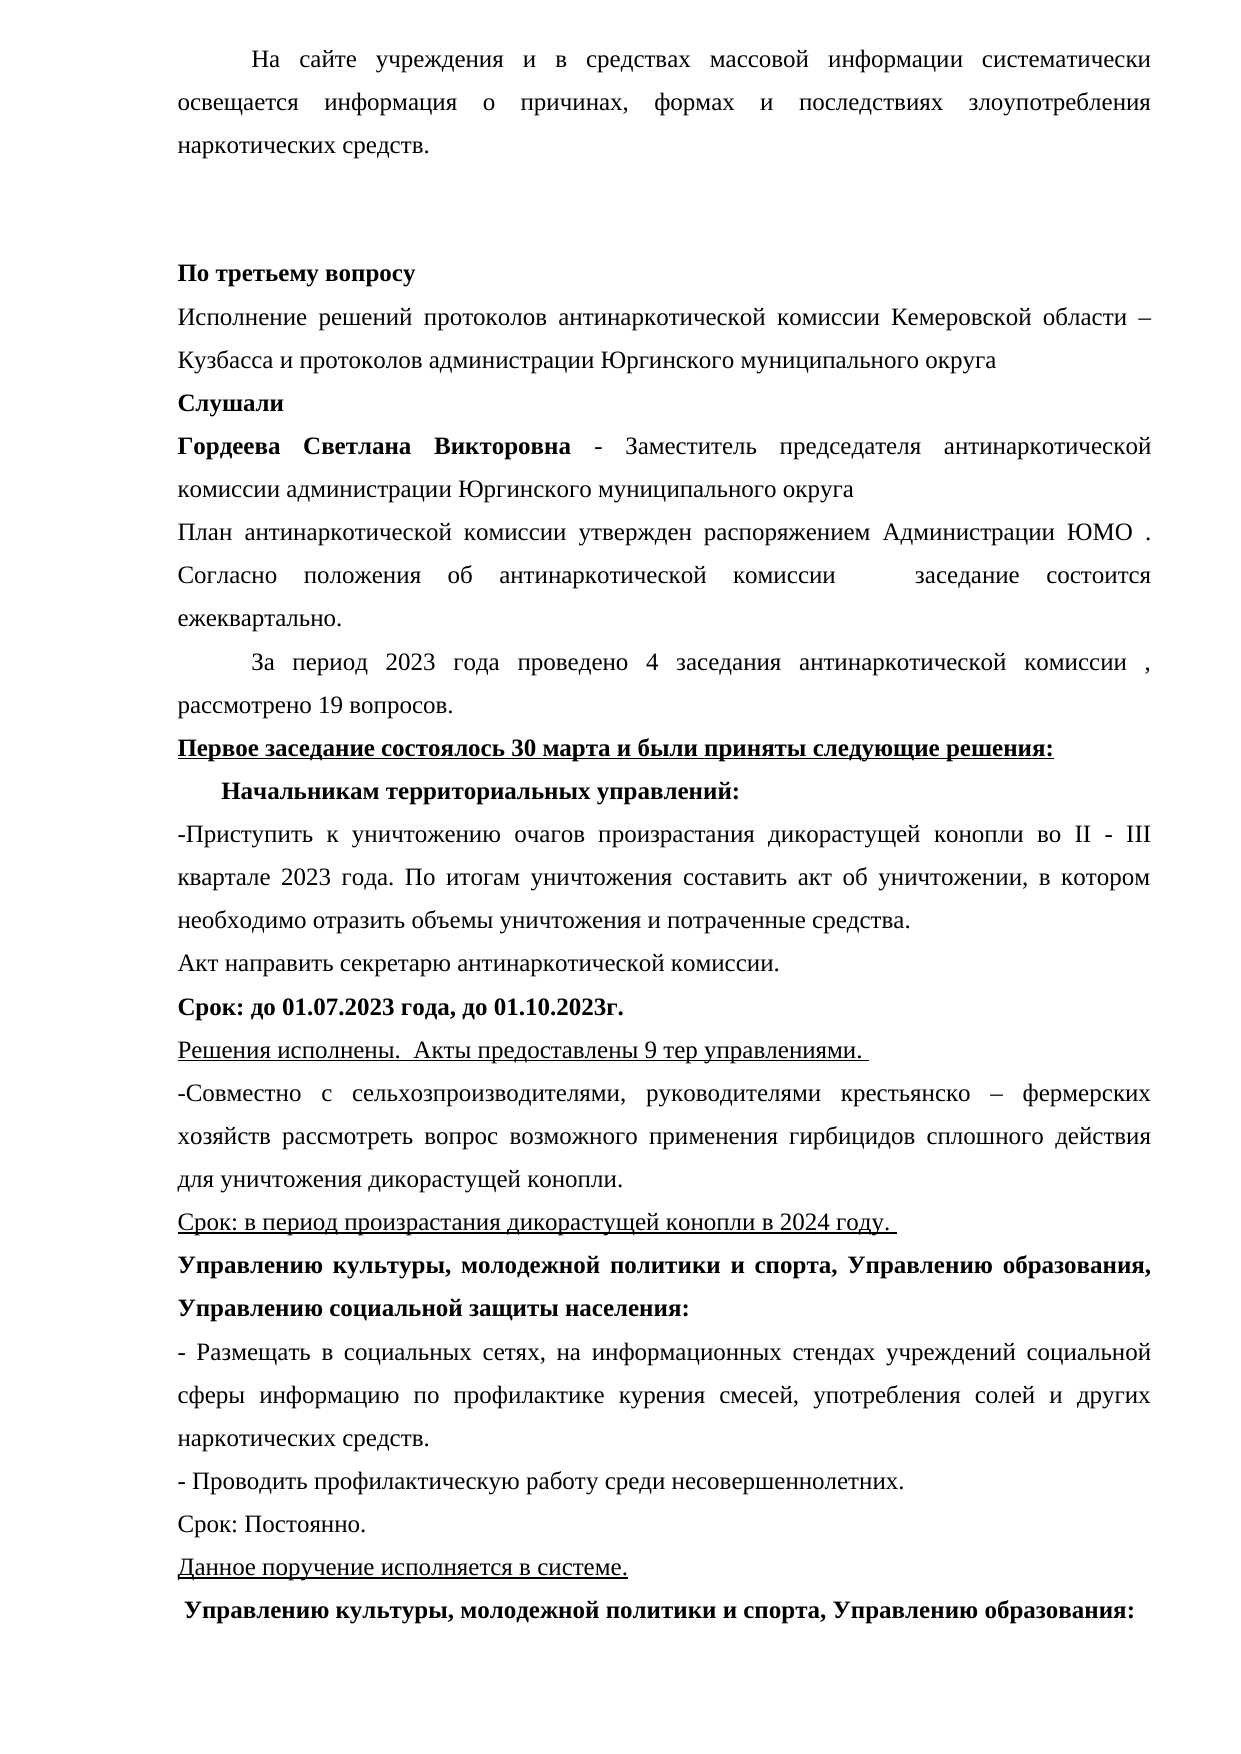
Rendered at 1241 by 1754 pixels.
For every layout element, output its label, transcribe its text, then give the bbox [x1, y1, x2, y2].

text Управлению культуры, молодежной политики и спорта, Управлению образования, Управлению социальной защиты населения: [177, 1250, 1152, 1322]
text - Размещать в социальных сетях, на информационных стендах учреждений социальной сферы информацию по профилактике курения смесей, употребления солей и других наркотических средств. [177, 1337, 1152, 1452]
text Исполнение решений протоколов антинаркотической комиссии Кемеровской области – Кузбасса и протоколов администрации Юргинского муниципального округа [177, 302, 1152, 373]
text План антинаркотической комиссии утвержден распоряжением Администрации ЮМО . Согласно положения об антинаркотической комиссии заседание состоится ежеквартально. [177, 517, 1152, 632]
text На сайте учреждения и в средствах массовой информации систематически освещается информация о причинах, формах и последствиях злоупотребления наркотических средств. [177, 44, 1152, 159]
text -Приступить к уничтожению очагов произрастания дикорастущей конопли во II - III квартале 2023 года. По итогам уничтожения составить акт об уничтожении, в котором необходимо отразить объемы уничтожения и потраченные средства. [177, 819, 1152, 934]
text Срок: Постоянно. [177, 1509, 1152, 1538]
text Первое заседание состоялось 30 марта и были приняты следующие решения: [177, 733, 1152, 762]
text Акт направить секретарю антинаркотической комиссии. [177, 948, 1152, 977]
text Гордеева Светлана Викторовна - Заместитель председателя антинаркотической комиссии администрации Юргинского муниципального округа [177, 431, 1152, 503]
text По третьему вопросу [177, 258, 1152, 287]
text Управлению культуры, молодежной политики и спорта, Управлению образования: [177, 1595, 1152, 1624]
text Начальникам территориальных управлений: [215, 776, 1152, 805]
text - Проводить профилактическую работу среди несовершеннолетних. [177, 1466, 1152, 1495]
text Слушали [177, 388, 1152, 417]
text Решения исполнены. Акты предоставлены 9 тер управлениями. [177, 1035, 1152, 1063]
text -Совместно с сельхозпроизводителями, руководителями крестьянско – фермерских хозяйств рассмотреть вопрос возможного применения гирбицидов сплошного действия для уничтожения дикорастущей конопли. [177, 1078, 1152, 1193]
text Данное поручение исполняется в системе. [177, 1552, 1152, 1581]
text За период 2023 года проведено 4 заседания антинаркотической комиссии , рассмотрено 19 вопросов. [177, 647, 1152, 718]
text Срок: до 01.07.2023 года, до 01.10.2023г. [177, 992, 1152, 1020]
text Срок: в период произрастания дикорастущей конопли в 2024 году. [177, 1207, 1152, 1236]
